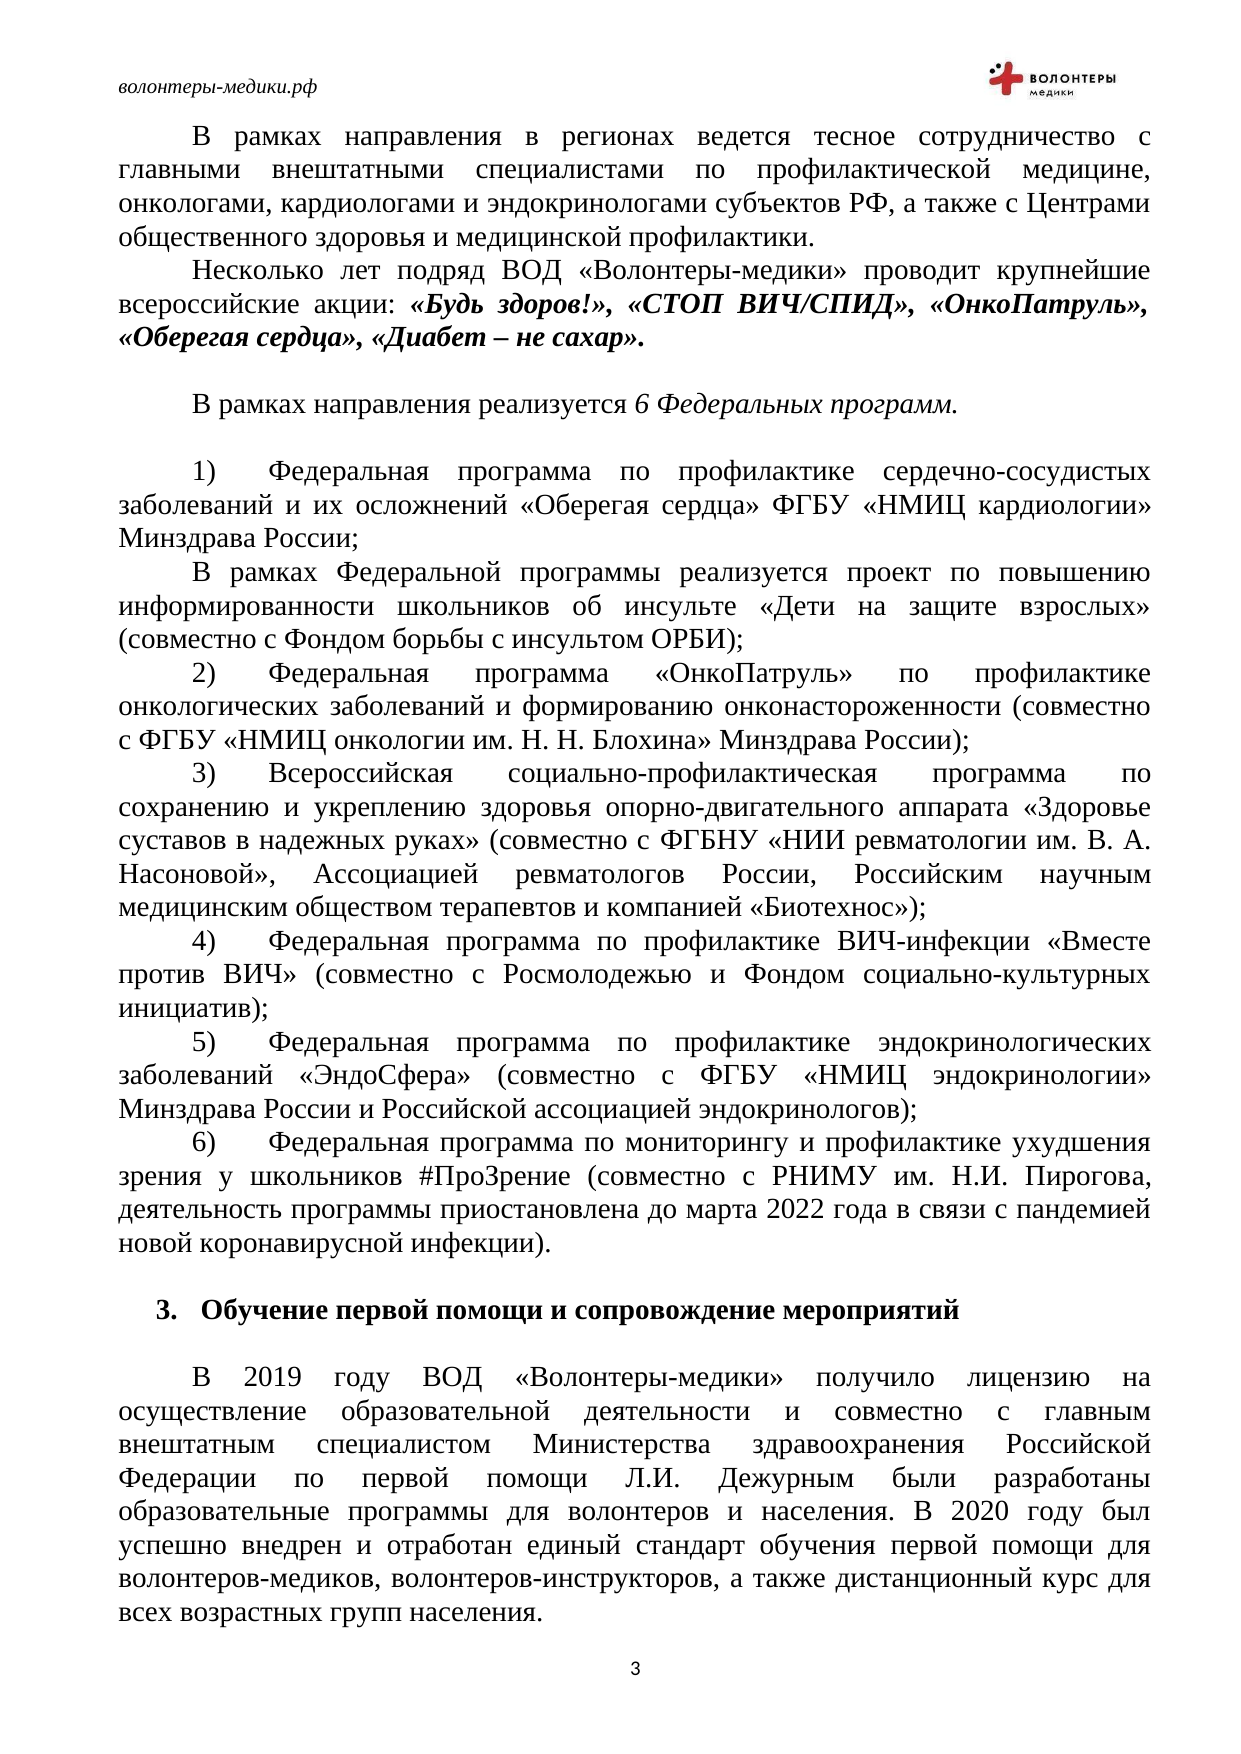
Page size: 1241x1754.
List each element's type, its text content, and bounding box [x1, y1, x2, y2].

list Федеральная программа по профилактике ВИЧ-инфекции «Вместе против ВИЧ» (совместно с Росмолодежью и Фондом социально-культурных инициатив); [118, 923, 1152, 1024]
text В рамках Федеральной программы реализуется проект по повышению информированности школьников об инсульте «Дети на защите взрослых» (совместно с Фондом борьбы с инсультом ОРБИ); [118, 554, 1152, 655]
list Федеральная программа по профилактике эндокринологических заболеваний «ЭндоСфера» (совместно с ФГБУ «НМИЦ эндокринологии» Минздрава России и Российской ассоциацией эндокринологов); [118, 1024, 1152, 1124]
list Обучение первой помощи и сопровождение мероприятий [156, 1292, 1152, 1326]
list Федеральная программа по мониторингу и профилактике ухудшения зрения у школьников #ПроЗрение (совместно с РНИМУ им. Н.И. Пирогова, деятельность программы приостановлена до марта 2022 года в связи с пандемией новой коронавирусной инфекции). [118, 1124, 1152, 1258]
text Несколько лет подряд ВОД «Волонтеры-медики» проводит крупнейшие всероссийские акции: «Будь здоров!», «СТОП ВИЧ/СПИД», «ОнкоПатруль», «Оберегая сердца», «Диабет – не сахар». [118, 252, 1152, 353]
text В рамках направления в регионах ведется тесное сотрудничество с главными внештатными специалистами по профилактической медицине, онкологами, кардиологами и эндокринологами субъектов РФ, а также с Центрами общественного здоровья и медицинской профилактики. [118, 118, 1152, 252]
list Федеральная программа по профилактике сердечно-сосудистых заболеваний и их осложнений «Оберегая сердца» ФГБУ «НМИЦ кардиологии» Минздрава России; [118, 453, 1152, 554]
picture [983, 8, 1120, 118]
list Всероссийская социально-профилактическая программа по сохранению и укреплению здоровья опорно-двигательного аппарата «Здоровье суставов в надежных руках» (совместно с ФГБНУ «НИИ ревматологии им. В. А. Насоновой», Ассоциацией ревматологов России, Российским научным медицинским обществом терапевтов и компанией «Биотехнос»); [118, 755, 1152, 923]
list Федеральная программа «ОнкоПатруль» по профилактике онкологических заболеваний и формированию онконастороженности (совместно с ФГБУ «НМИЦ онкологии им. Н. Н. Блохина» Минздрава России); [118, 655, 1152, 755]
text В рамках направления реализуется 6 Федеральных программ. [118, 386, 1152, 420]
text В 2019 году ВОД «Волонтеры-медики» получило лицензию на осуществление образовательной деятельности и совместно с главным внештатным специалистом Министерства здравоохранения Российской Федерации по первой помощи Л.И. Дежурным были разработаны образовательные программы для волонтеров и населения. В 2020 году был успешно внедрен и отработан единый стандарт обучения первой помощи для волонтеров-медиков, волонтеров-инструкторов, а также дистанционный курс для всех возрастных групп населения. [118, 1359, 1152, 1627]
